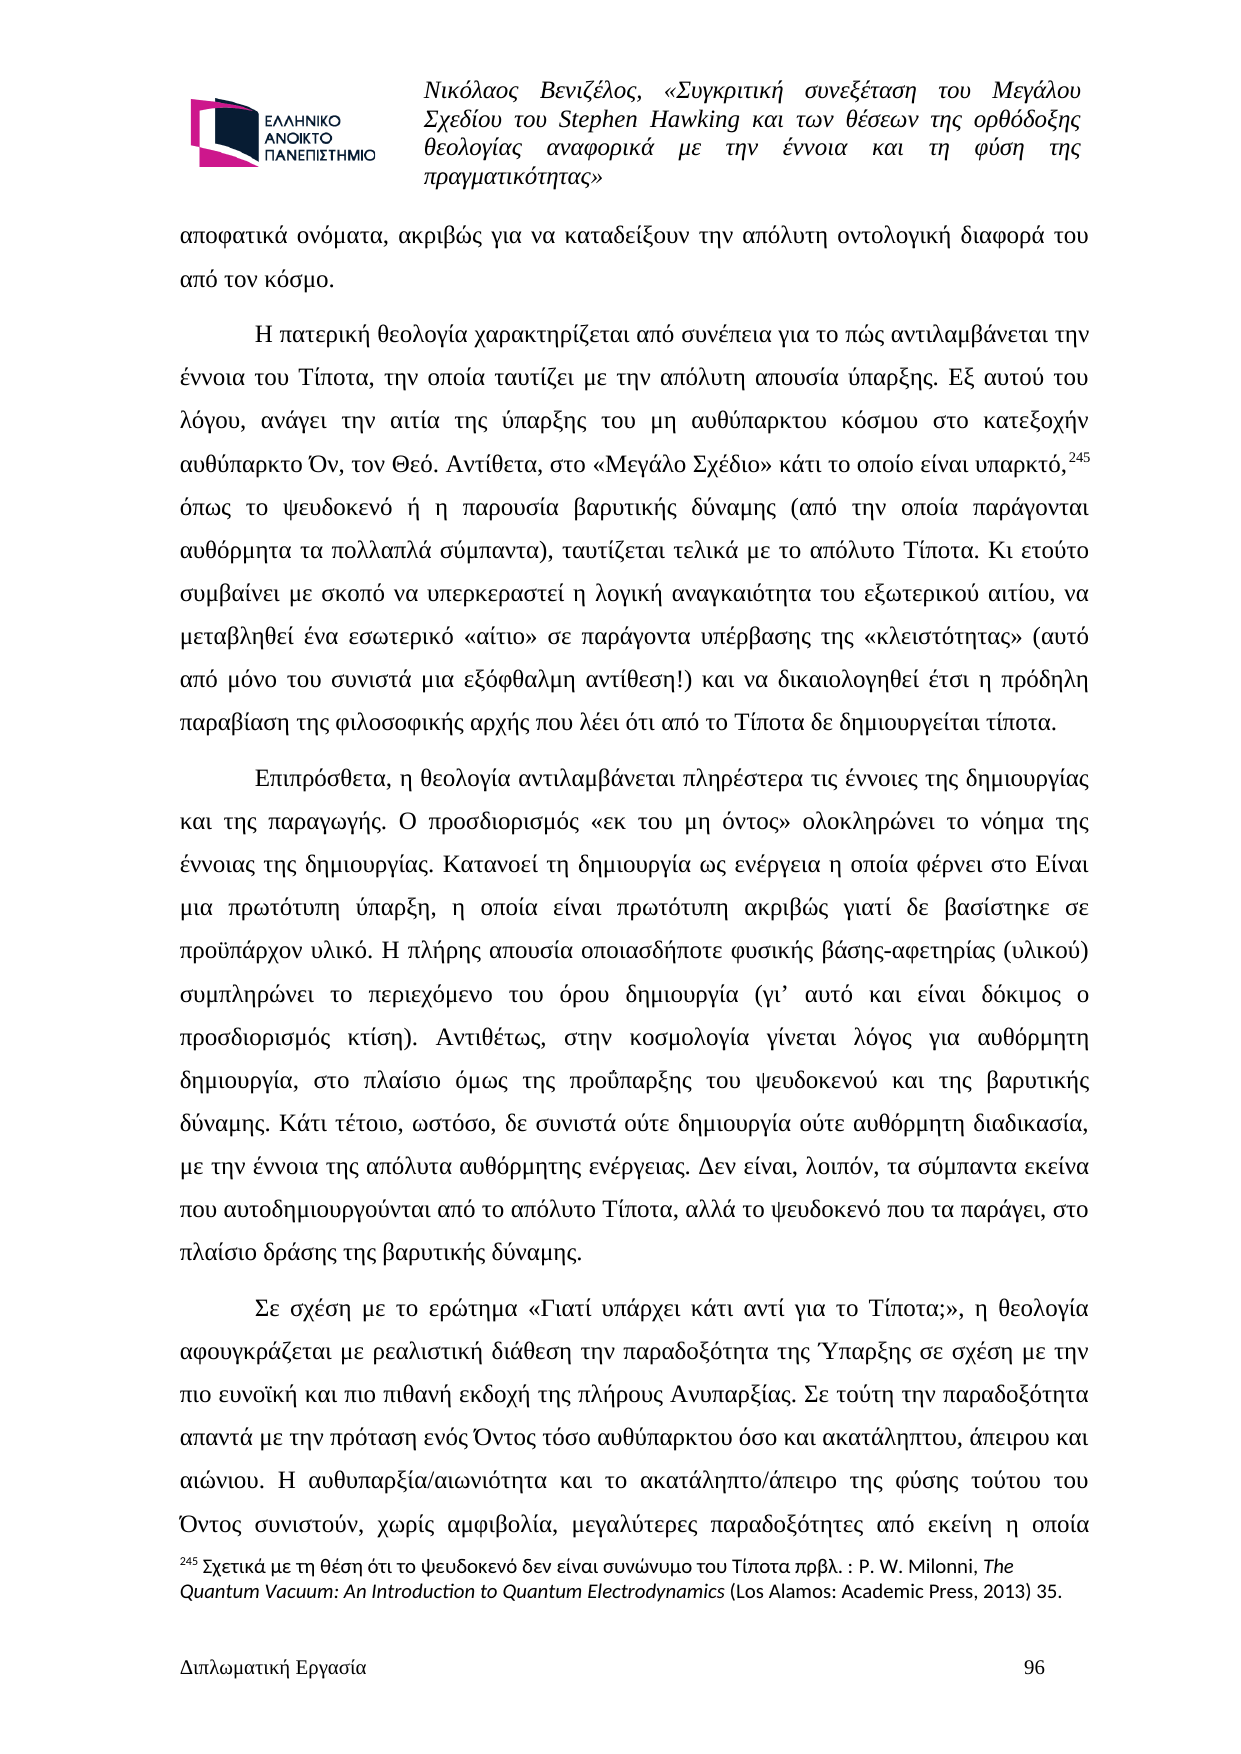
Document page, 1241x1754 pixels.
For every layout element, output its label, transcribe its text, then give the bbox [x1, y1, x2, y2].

text Επιπρόσθετα, η θεολογία αντιλαμβάνεται πληρέστερα τις έννοιες της δημιουργίας και της παραγωγής. Ο προσδιορισμός «εκ του μη όντος» ολοκληρώνει το νόημα της έννοιας της δημιουργίας. Κατανοεί τη δημιουργία ως ενέργεια η οποία φέρνει στο Είναι μια πρωτότυπη ύπαρξη, η οποία είναι πρωτότυπη ακριβώς γιατί δε βασίστηκε σε προϋπάρχον υλικό. Η πλήρης απουσία οποιασδήποτε φυσικής βάσης-αφετηρίας (υλικού) συμπληρώνει το περιεχόμενο του όρου δημιουργία (γι’ αυτό και είναι δόκιμος ο προσδιορισμός κτίση). Αντιθέτως, στην κοσμολογία γίνεται λόγος για αυθόρμητη δημιουργία, στο πλαίσιο όμως της προΰπαρξης του ψευδοκενού και της βαρυτικής δύναμης. Κάτι τέτοιο, ωστόσο, δε συνιστά ούτε δημιουργία ούτε αυθόρμητη διαδικασία, με την έννοια της απόλυτα αυθόρμητης ενέργειας. Δεν είναι, λοιπόν, τα σύμπαντα εκείνα που αυτοδημιουργούνται από το απόλυτο Τίποτα, αλλά το ψευδοκενό που τα παράγει, στο πλαίσιο δράσης της βαρυτικής δύναμης. [179, 763, 1090, 1266]
text Η πατερική θεολογία χαρακτηρίζεται από συνέπεια για το πώς αντιλαμβάνεται την έννοια του Τίποτα, την οποία ταυτίζει με την απόλυτη απουσία ύπαρξης. Εξ αυτού του λόγου, ανάγει την αιτία της ύπαρξης του μη αυθύπαρκτου κόσμου στο κατεξοχήν αυθύπαρκτο Όν, τον Θεό. Αντίθετα, στο «Μεγάλο Σχέδιο» κάτι το οποίο είναι υπαρκτό, όπως το ψευδοκενό ή η παρουσία βαρυτικής δύναμης (από την οποία παράγονται αυθόρμητα τα πολλαπλά σύμπαντα), ταυτίζεται τελικά με το απόλυτο Τίποτα. Κι ετούτο συμβαίνει με σκοπό να υπερκεραστεί η λογική αναγκαιότητα του εξωτερικού αιτίου, να μεταβληθεί ένα εσωτερικό «αίτιο» σε παράγοντα υπέρβασης της «κλειστότητας» (αυτό από μόνο του συνιστά μια εξόφθαλμη αντίθεση!) και να δικαιολογηθεί έτσι η πρόδηλη παραβίαση της φιλοσοφικής αρχής που λέει ότι από το Τίποτα δε δημιουργείται τίποτα. [179, 319, 1090, 736]
picture [190, 98, 376, 167]
